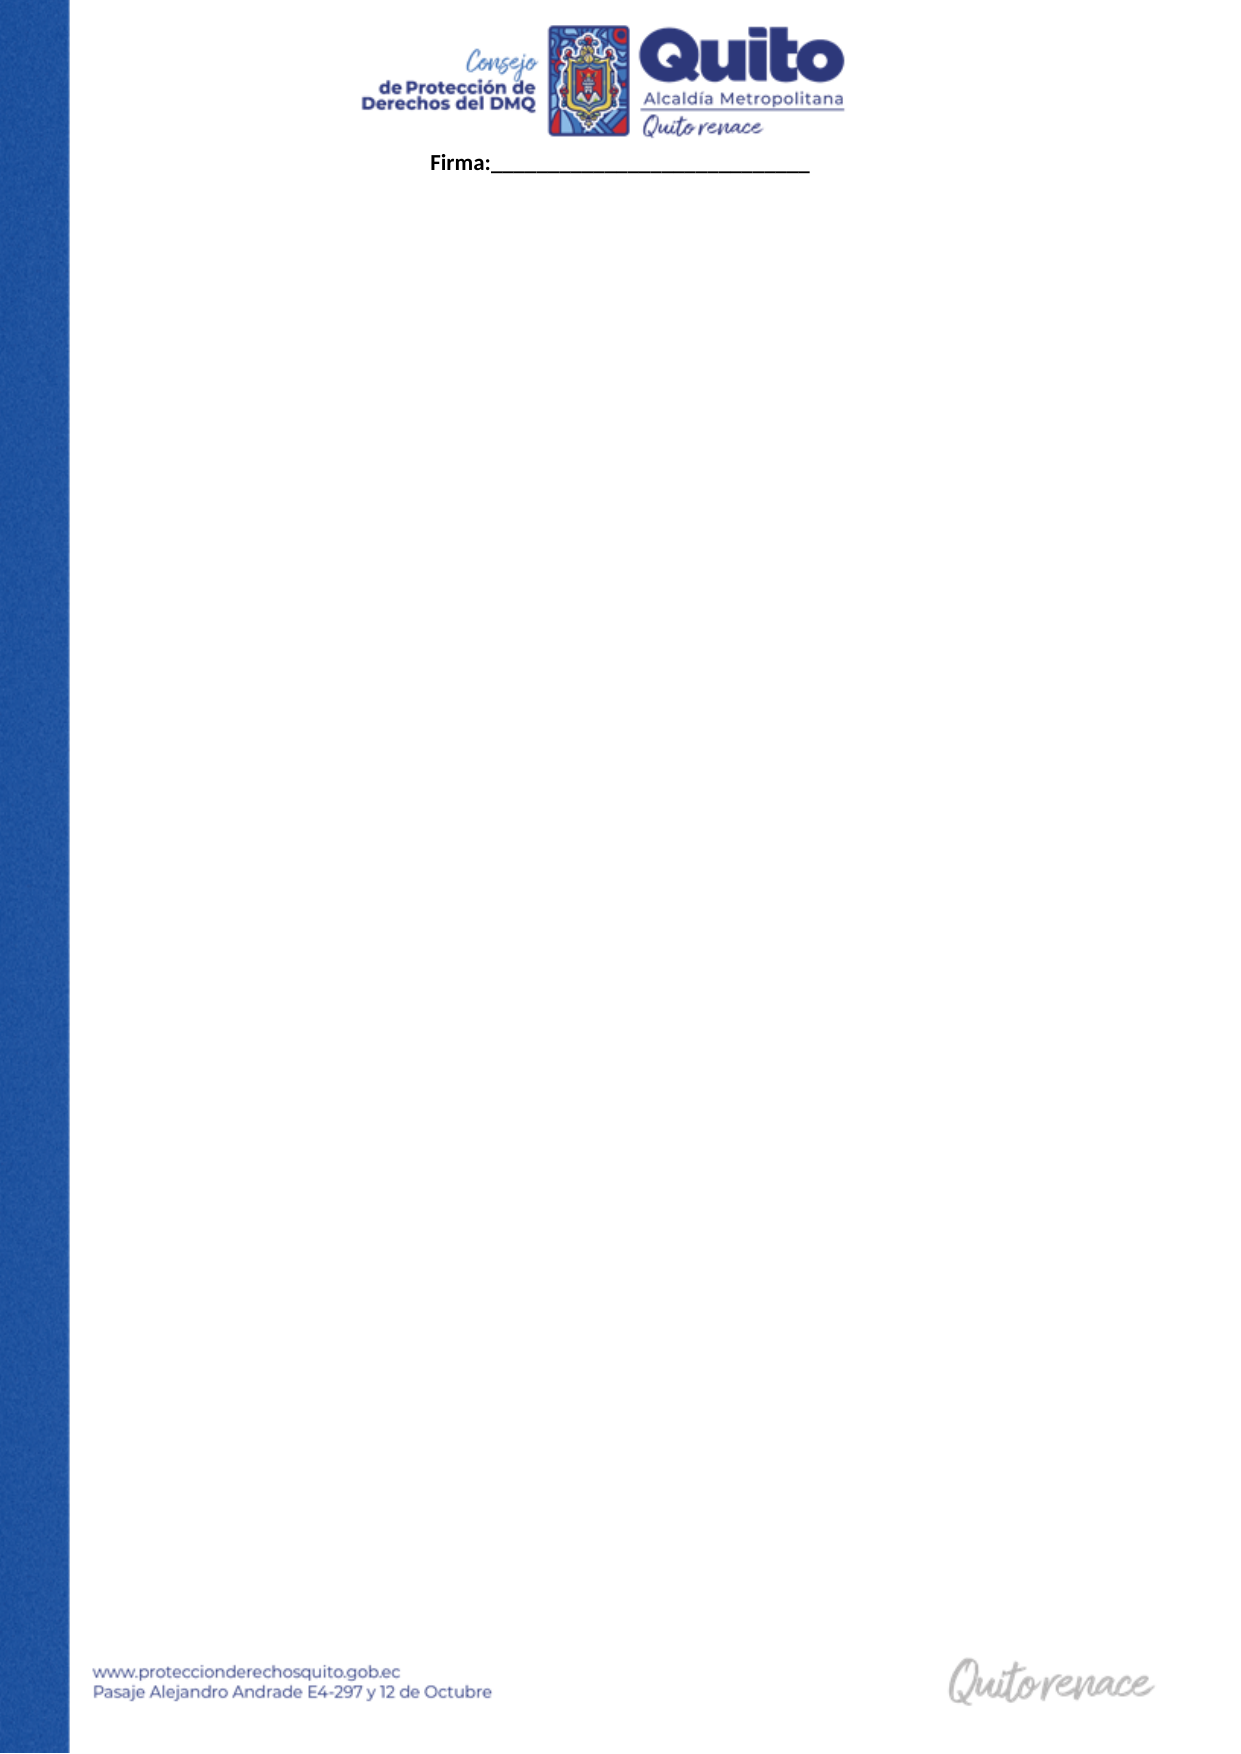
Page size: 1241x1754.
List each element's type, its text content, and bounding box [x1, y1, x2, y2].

text Firma:____________________________ [177, 148, 1063, 176]
picture [0, 0, 1241, 1753]
